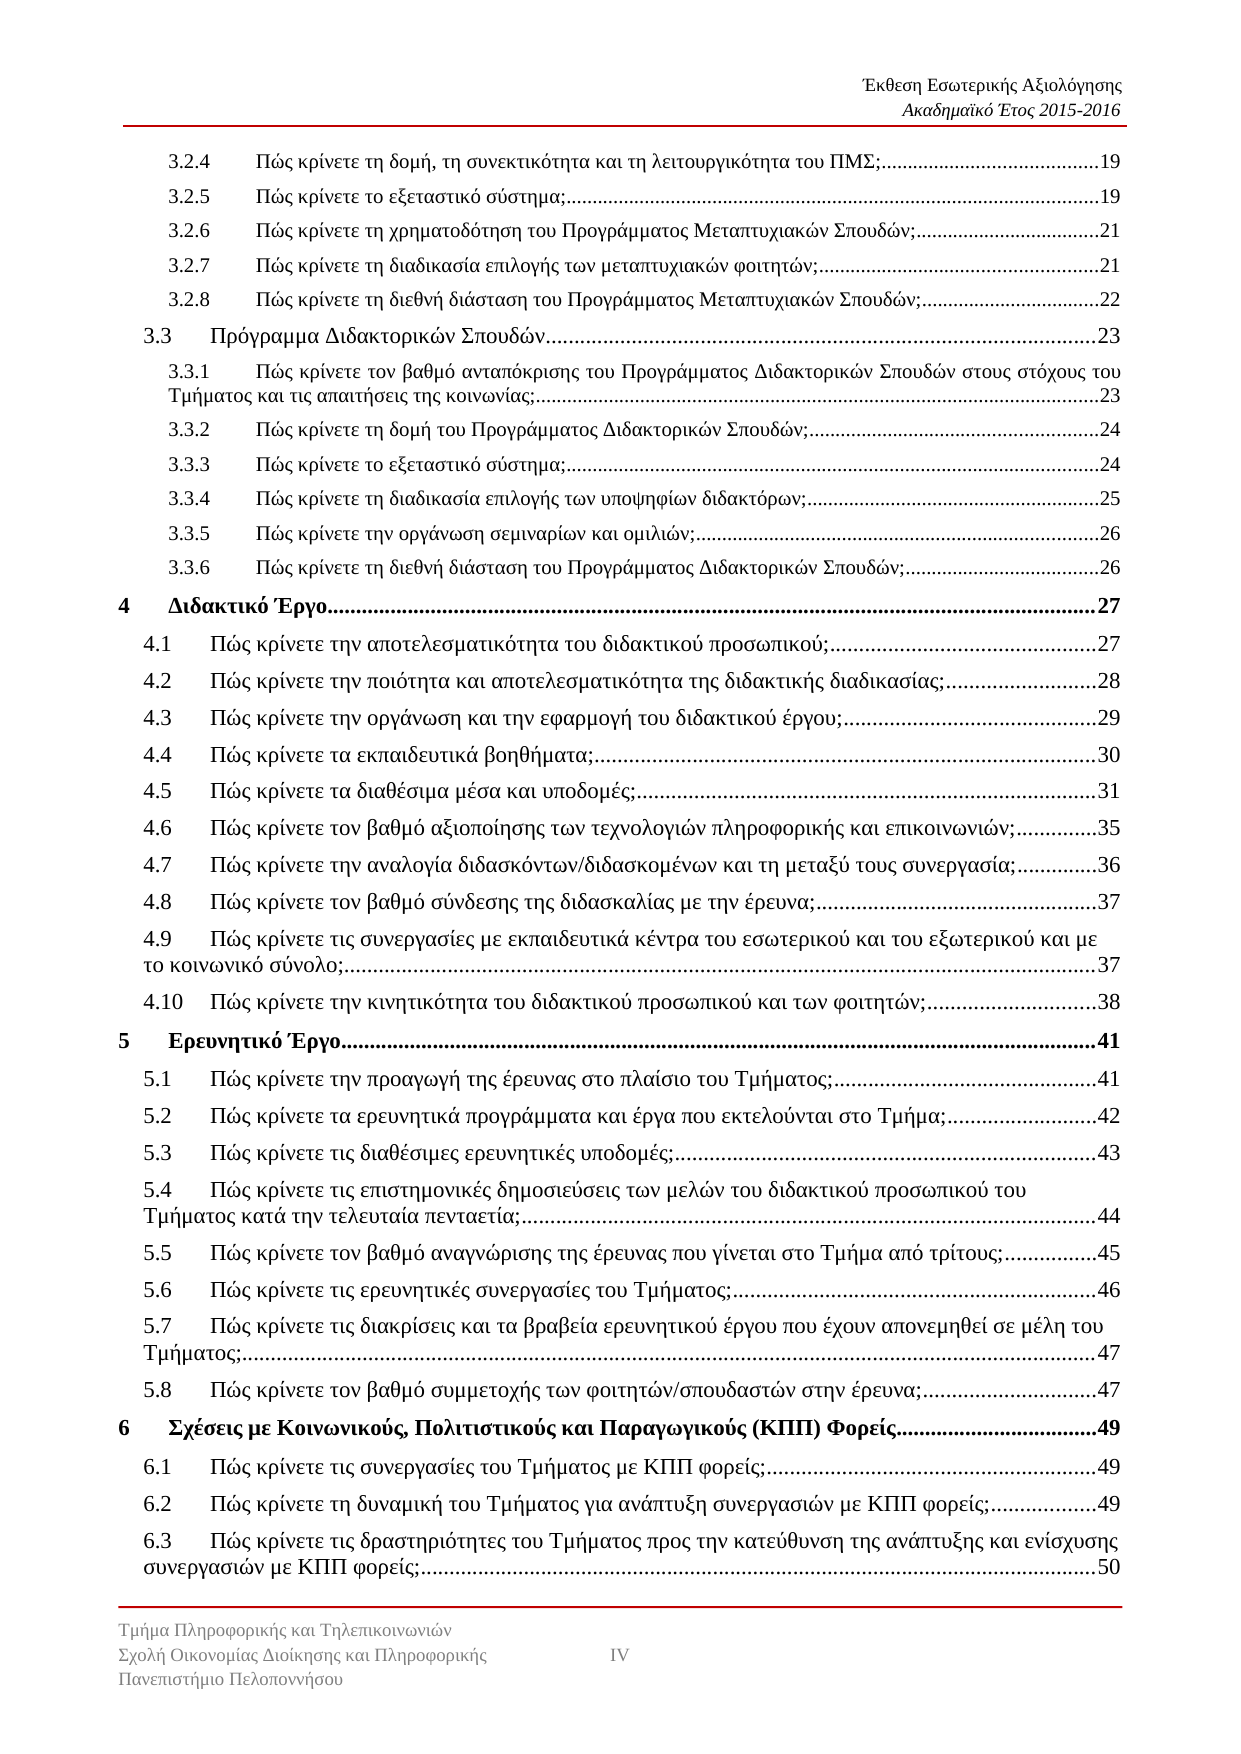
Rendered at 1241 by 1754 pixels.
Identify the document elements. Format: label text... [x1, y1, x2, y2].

text 4.3 Πώς κρίνετε την οργάνωση και την εφαρμογή του διδακτικού έργου; 29 [143, 704, 1122, 730]
text 4.7 Πώς κρίνετε την αναλογία διδασκόντων/διδασκομένων και τη μεταξύ τους συνεργασία; 36 [143, 851, 1122, 877]
text 3.3.6 Πώς κρίνετε τη διεθνή διάσταση του Προγράμματος Διδακτορικών Σπουδών; 26 [168, 555, 1122, 579]
text 3.3.1 Πώς κρίνετε τον βαθμό ανταπόκρισης του Προγράμματος Διδακτορικών Σπουδών στους στόχους του Τμήματος και τις απαιτήσεις της κοινωνίας; 23 [168, 359, 1122, 407]
text 5.1 Πώς κρίνετε την προαγωγή της έρευνας στο πλαίσιο του Τμήματος; 41 [143, 1066, 1122, 1092]
text 4.10 Πώς κρίνετε την κινητικότητα του διδακτικού προσωπικού και των φοιτητών; 38 [143, 988, 1122, 1014]
text 6 Σχέσεις με Κοινωνικούς, Πολιτιστικούς και Παραγωγικούς (ΚΠΠ) Φορείς 49 [118, 1414, 1122, 1441]
text 3.2.4 Πώς κρίνετε τη δομή, τη συνεκτικότητα και τη λειτουργικότητα του ΠΜΣ; 19 [168, 149, 1122, 173]
text 6.3 Πώς κρίνετε τις δραστηριότητες του Τμήματος προς την κατεύθυνση της ανάπτυξης και ενίσχυσης συνεργασιών με ΚΠΠ φορείς; 50 [143, 1527, 1122, 1579]
text 5.4 Πώς κρίνετε τις επιστημονικές δημοσιεύσεις των μελών του διδακτικού προσωπικού του Τμήματος κατά την τελευταία πενταετία; 44 [143, 1176, 1122, 1228]
text 4.6 Πώς κρίνετε τον βαθμό αξιοποίησης των τεχνολογιών πληροφορικής και επικοινωνιών; 35 [143, 814, 1122, 841]
text 3.3.5 Πώς κρίνετε την οργάνωση σεμιναρίων και ομιλιών; 26 [168, 521, 1122, 545]
text 3.2.8 Πώς κρίνετε τη διεθνή διάσταση του Προγράμματος Μεταπτυχιακών Σπουδών; 22 [168, 287, 1122, 311]
text 3.3 Πρόγραμμα Διδακτορικών Σπουδών 23 [143, 322, 1122, 348]
text 5.3 Πώς κρίνετε τις διαθέσιμες ερευνητικές υποδομές; 43 [143, 1139, 1122, 1165]
text 4.1 Πώς κρίνετε την αποτελεσματικότητα του διδακτικού προσωπικού; 27 [143, 631, 1122, 657]
text 4.2 Πώς κρίνετε την ποιότητα και αποτελεσματικότητα της διδακτικής διαδικασίας; 28 [143, 667, 1122, 694]
text 5 Ερευνητικό Έργο 41 [118, 1027, 1122, 1053]
text 5.6 Πώς κρίνετε τις ερευνητικές συνεργασίες του Τμήματος; 46 [143, 1276, 1122, 1302]
text 4.8 Πώς κρίνετε τον βαθμό σύνδεσης της διδασκαλίας με την έρευνα; 37 [143, 888, 1122, 914]
text 6.1 Πώς κρίνετε τις συνεργασίες του Τμήματος με ΚΠΠ φορείς; 49 [143, 1453, 1122, 1480]
text 3.2.6 Πώς κρίνετε τη χρηματοδότηση του Προγράμματος Μεταπτυχιακών Σπουδών; 21 [168, 218, 1122, 242]
text 3.2.7 Πώς κρίνετε τη διαδικασία επιλογής των μεταπτυχιακών φοιτητών; 21 [168, 253, 1122, 277]
text 5.7 Πώς κρίνετε τις διακρίσεις και τα βραβεία ερευνητικού έργου που έχουν απονεμηθεί σε μέλη του Τμήματος; 47 [143, 1312, 1122, 1365]
text 4 Διδακτικό Έργο 27 [118, 592, 1122, 618]
text 3.3.2 Πώς κρίνετε τη δομή του Προγράμματος Διδακτορικών Σπουδών; 24 [168, 417, 1122, 441]
text 3.3.3 Πώς κρίνετε το εξεταστικό σύστημα; 24 [168, 452, 1122, 476]
text 4.5 Πώς κρίνετε τα διαθέσιμα μέσα και υποδομές; 31 [143, 778, 1122, 804]
text 4.9 Πώς κρίνετε τις συνεργασίες με εκπαιδευτικά κέντρα του εσωτερικού και του εξωτερικού και με το κοινωνικό σύνολο; 37 [143, 925, 1122, 977]
text 4.4 Πώς κρίνετε τα εκπαιδευτικά βοηθήματα; 30 [143, 741, 1122, 767]
text 5.5 Πώς κρίνετε τον βαθμό αναγνώρισης της έρευνας που γίνεται στο Τμήμα από τρίτους; 45 [143, 1239, 1122, 1265]
text 5.2 Πώς κρίνετε τα ερευνητικά προγράμματα και έργα που εκτελούνται στο Τμήμα; 42 [143, 1102, 1122, 1129]
text 5.8 Πώς κρίνετε τον βαθμό συμμετοχής των φοιτητών/σπουδαστών στην έρευνα; 47 [143, 1376, 1122, 1402]
text 6.2 Πώς κρίνετε τη δυναμική του Τμήματος για ανάπτυξη συνεργασιών με ΚΠΠ φορείς; 49 [143, 1490, 1122, 1516]
text 3.2.5 Πώς κρίνετε το εξεταστικό σύστημα; 19 [168, 184, 1122, 208]
text 3.3.4 Πώς κρίνετε τη διαδικασία επιλογής των υποψηφίων διδακτόρων; 25 [168, 486, 1122, 510]
